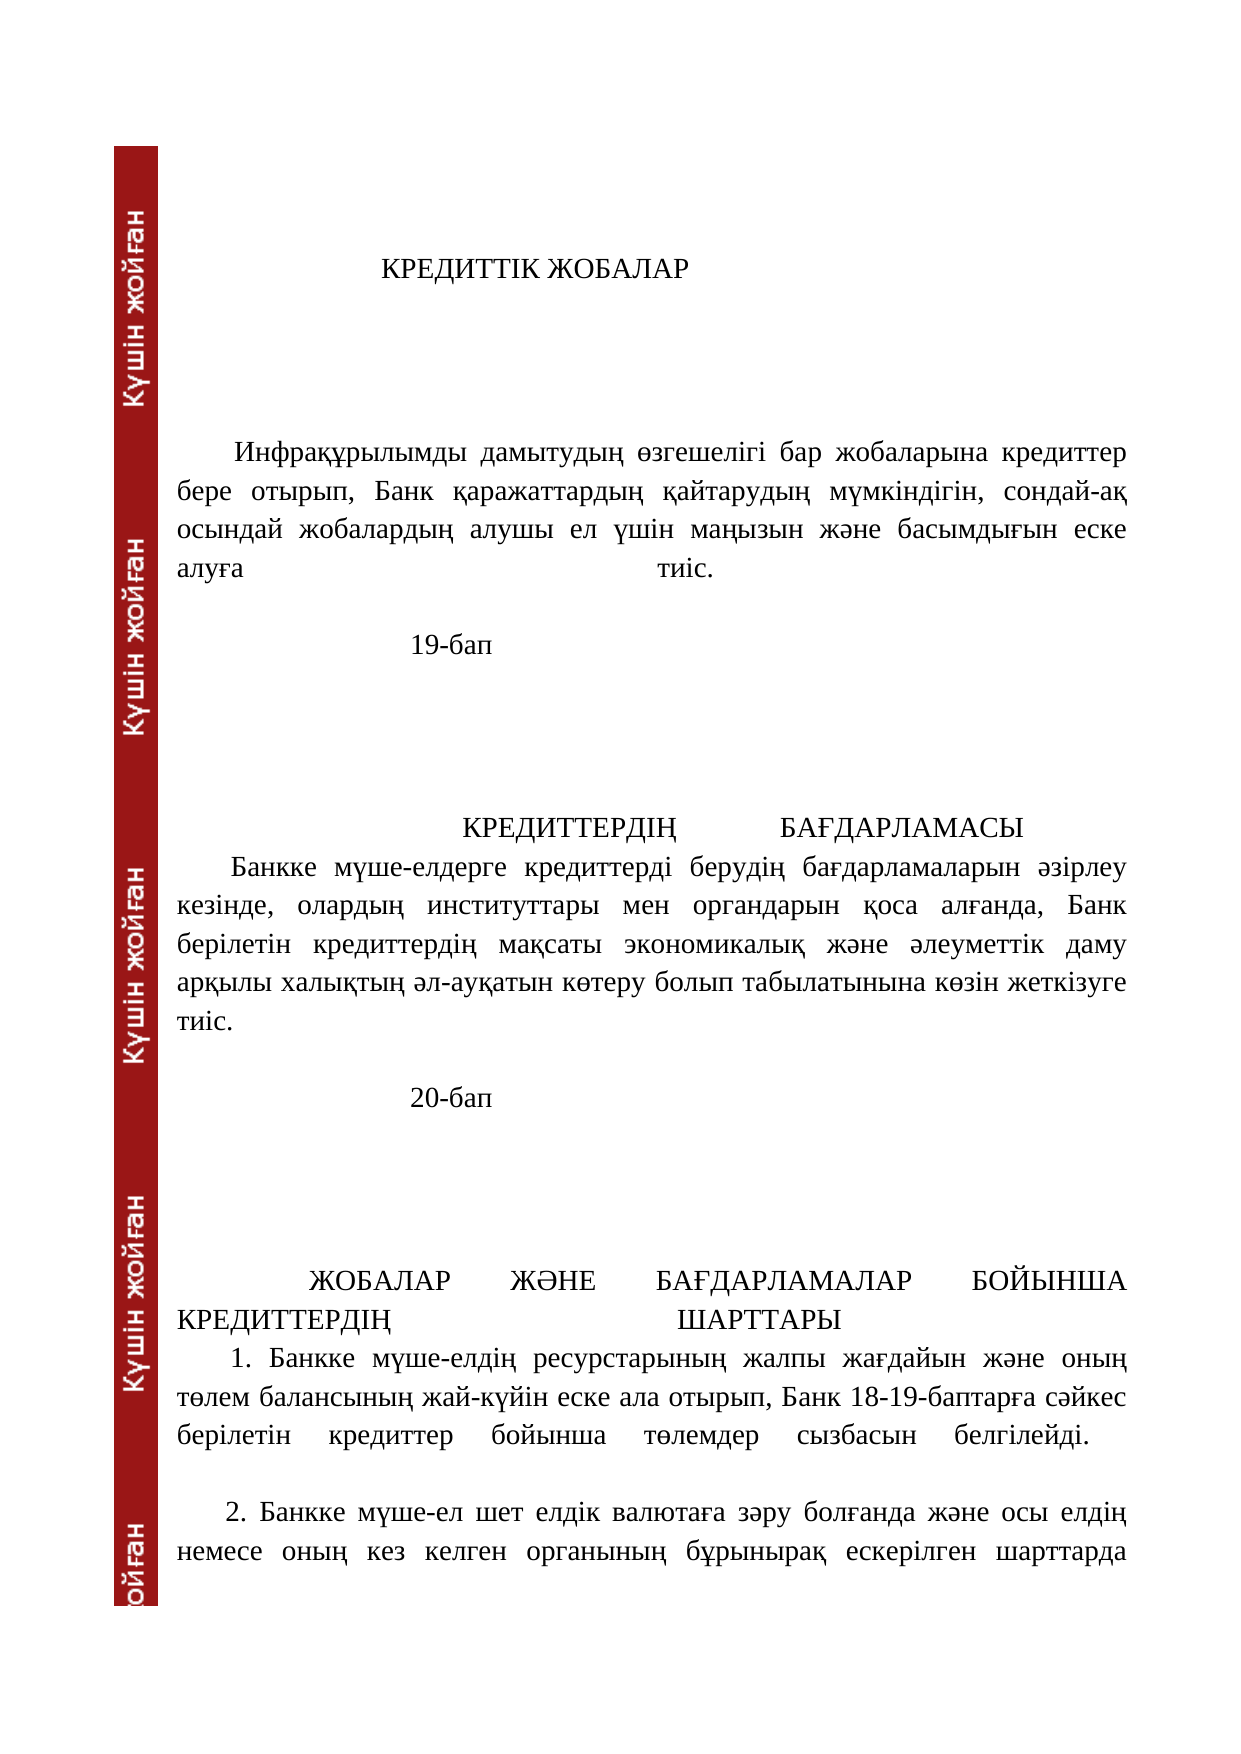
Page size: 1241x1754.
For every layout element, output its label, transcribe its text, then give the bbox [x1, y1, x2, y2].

picture [114, 1114, 158, 1225]
picture [114, 1075, 158, 1080]
text КРЕДИТТЕРДIҢ БАҒДАРЛАМАСЫ Банкке мүше-елдерге кредиттердi берудiң бағдарламаларын әзiрлеу кезiнде, олардың институттары мен органдарын қоса алғанда, Банк берiлетiн кредиттердiң мақсаты экономикалық және әлеуметтiк даму арқылы халықтың әл-ауқатын көтеру болып табылатынына көзiн жеткiзуге тиiс. [112, 772, 1128, 1075]
text 20-бап [112, 1080, 1128, 1114]
picture [114, 285, 158, 396]
picture [114, 622, 158, 627]
picture [114, 661, 158, 772]
text КРЕДИТТIК ЖОБАЛАР [112, 251, 1128, 285]
text Инфрақұрылымды дамытудың өзгешелiгi бар жобаларына кредиттер бере отырып, Банк қаражаттардың қайтарудың мүмкiндiгiн, сондай-ақ осындай жобалардың алушы ел үшiн маңызын және басымдығын еске алуға тиiс. [112, 396, 1128, 622]
picture [114, 1567, 158, 1606]
text 19-бап [112, 627, 1128, 661]
picture [114, 146, 158, 251]
